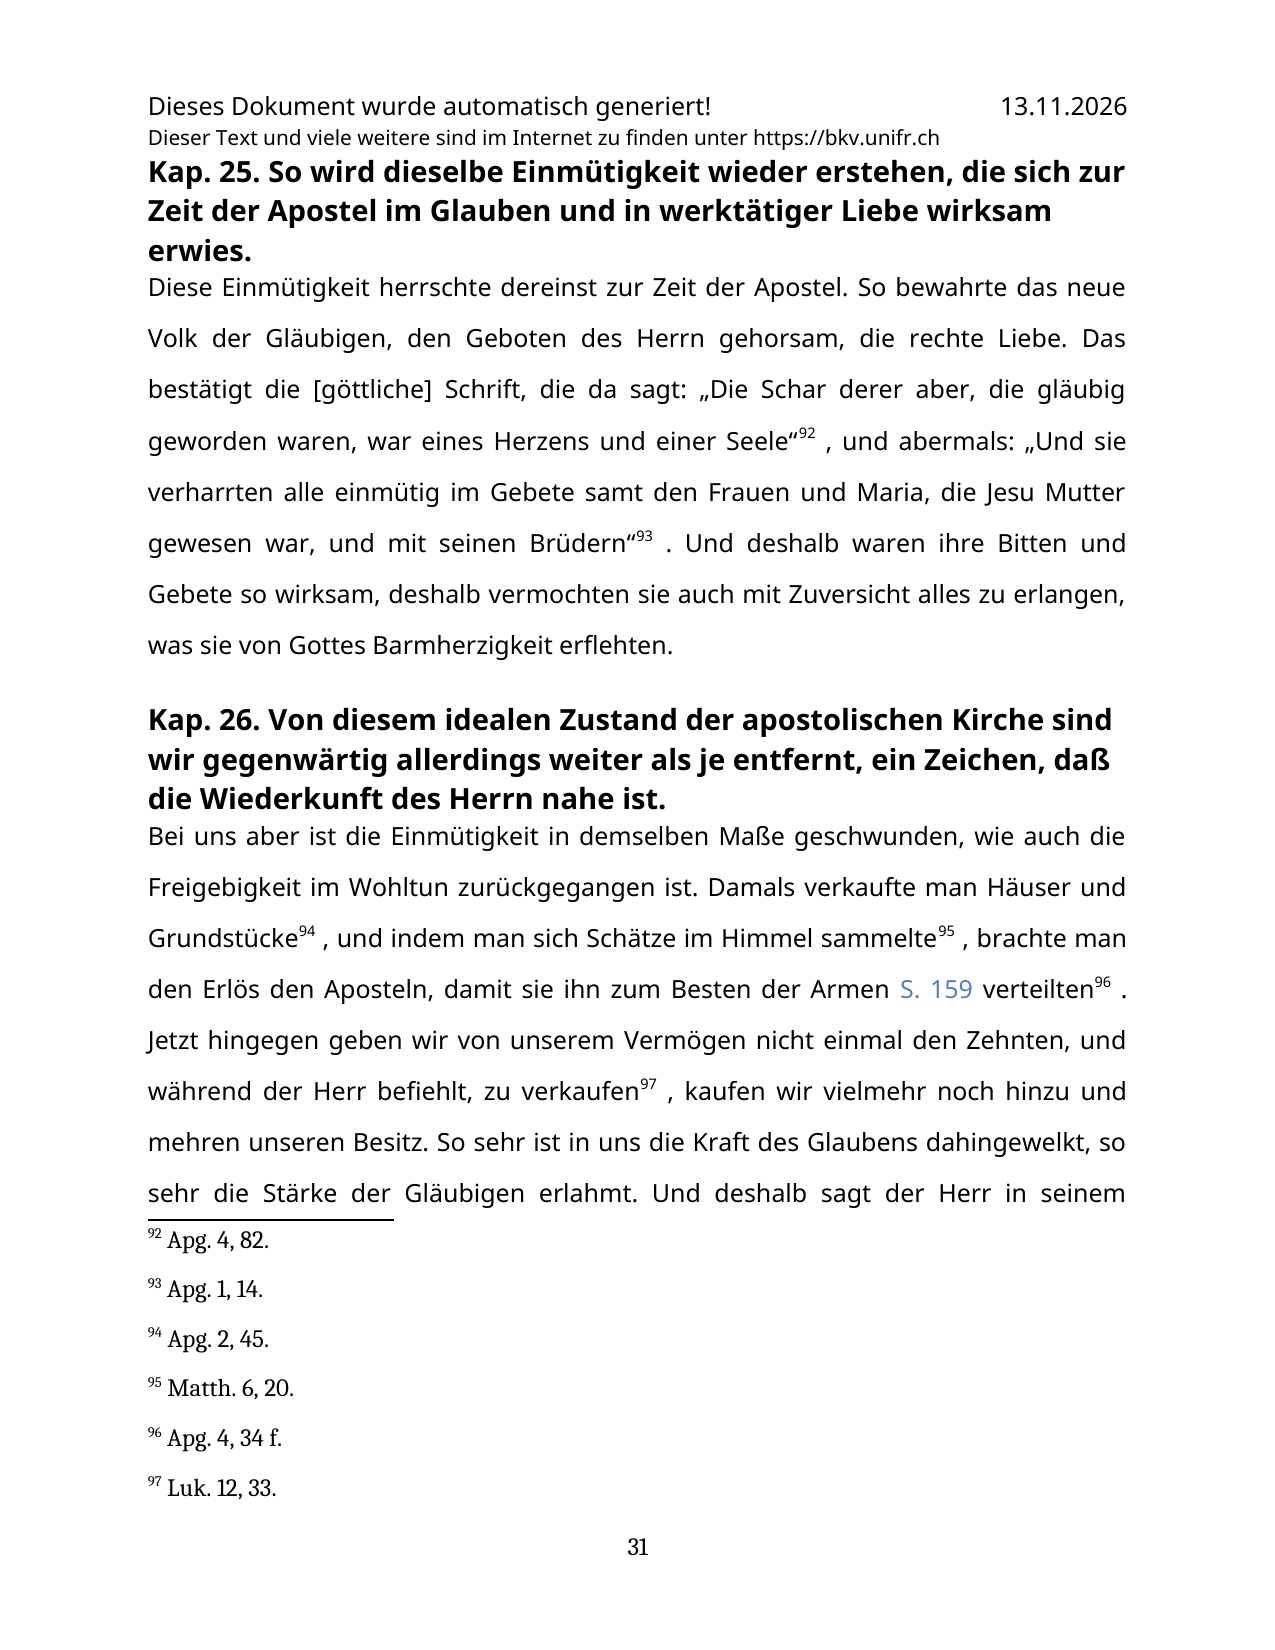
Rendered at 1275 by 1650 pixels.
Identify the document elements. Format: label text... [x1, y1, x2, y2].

subtitle Kap. 25. So wird dieselbe Einmütigkeit wieder erstehen, die sich zur Zeit der Apostel im Glauben und in werktätiger Liebe wirksam erwies. [148, 151, 1127, 270]
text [148, 818, 1127, 1210]
text Diese Einmütigkeit herrschte dereinst zur Zeit der Apostel. So bewahrte das neue Volk der Gläubigen, den Geboten des Herrn gehorsam, die rechte Liebe. Das bestätigt die [göttliche] Schrift, die da sagt: „Die Schar derer aber, die gläubig geworden waren, war eines Herzens und einer Seele“ , und abermals: „Und sie verharrten alle einmütig im Gebete samt den Frauen und Maria, die Jesu Mutter gewesen war, und mit seinen Brüdern“ . Und deshalb waren ihre Bitten und Gebete so wirksam, deshalb vermochten sie auch mit Zuversicht alles zu erlangen, was sie von Gottes Barmherzigkeit erflehten. [148, 270, 1127, 661]
subtitle Kap. 26. Von diesem idealen Zustand der apostolischen Kirche sind wir gegenwärtig allerdings weiter als je entfernt, ein Zeichen, daß die Wiederkunft des Herrn nahe ist. [148, 699, 1127, 818]
